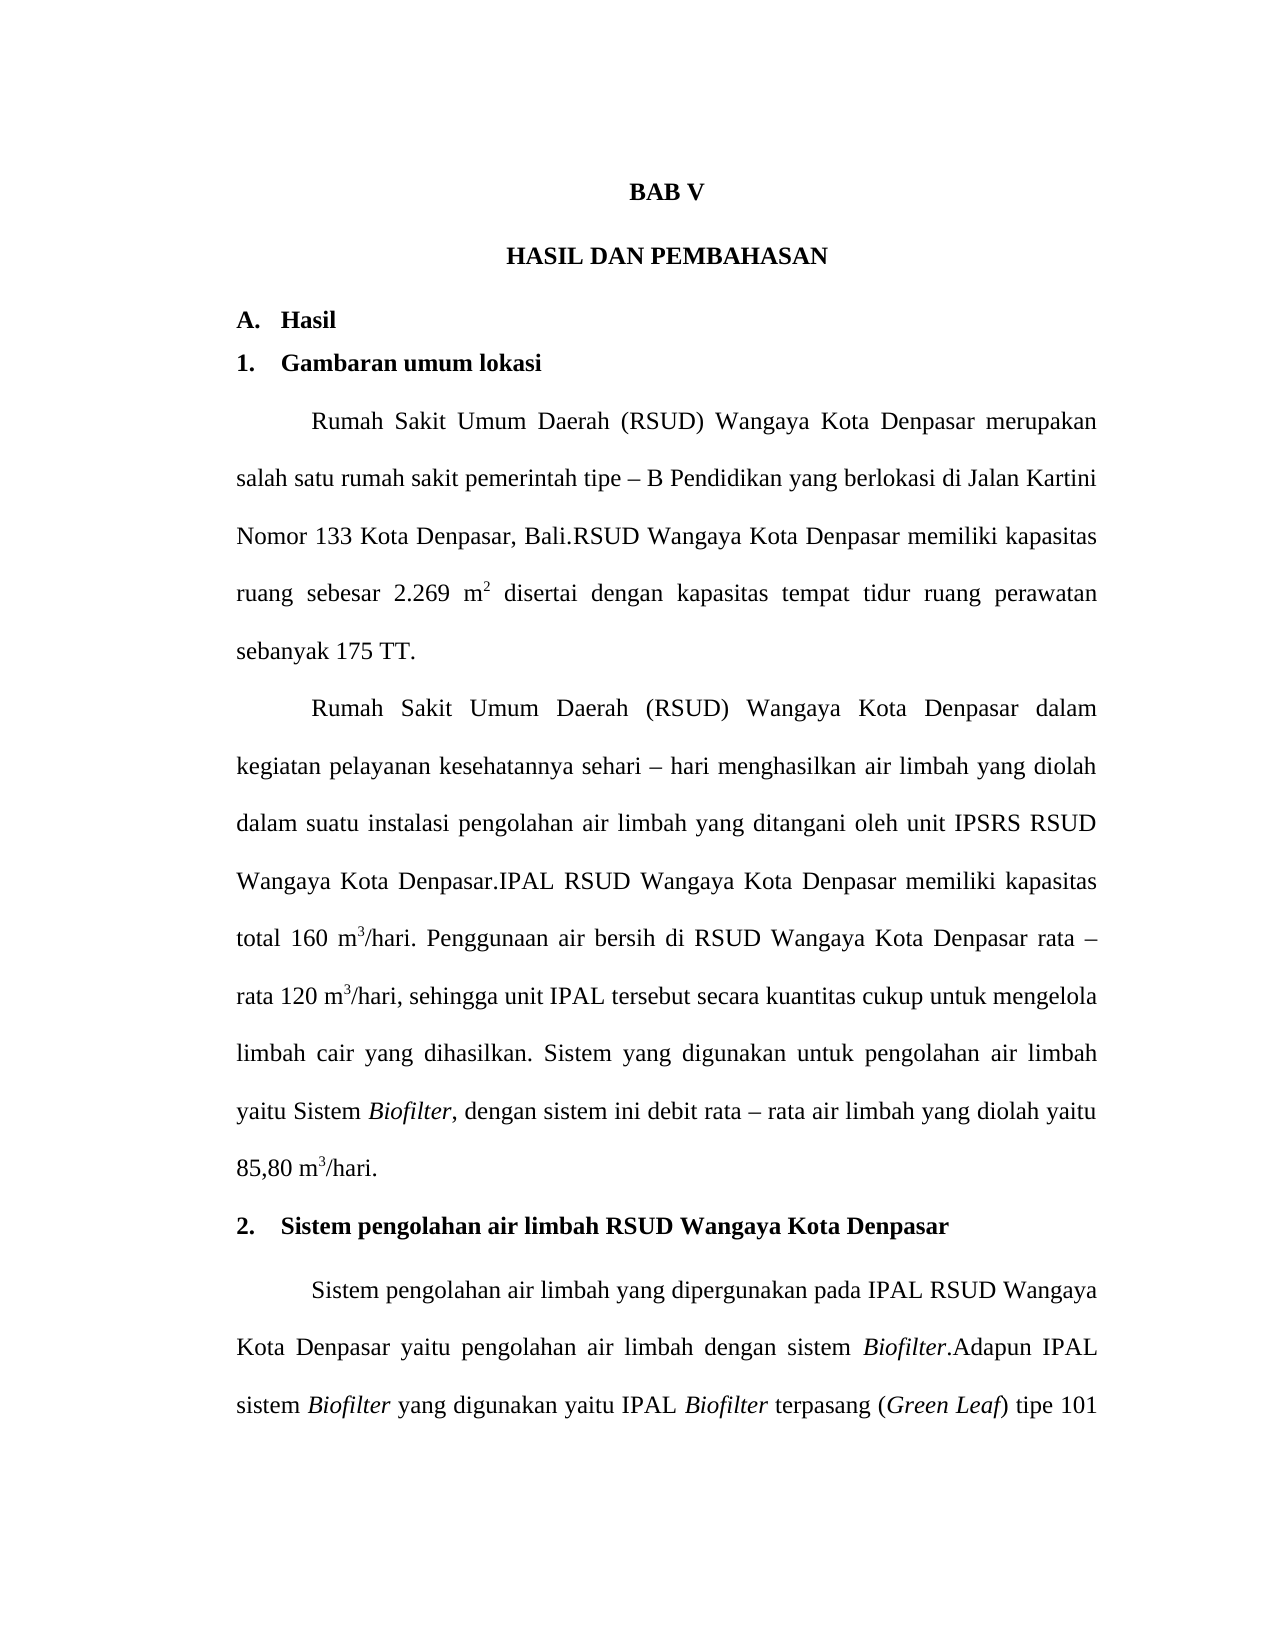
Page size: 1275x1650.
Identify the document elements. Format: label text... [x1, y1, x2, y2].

text Rumah Sakit Umum Daerah (RSUD) Wangaya Kota Denpasar merupakan salah satu rumah sakit pemerintah tipe – B Pendidikan yang berlokasi di Jalan Kartini Nomor 133 Kota Denpasar, Bali.RSUD Wangaya Kota Denpasar memiliki kapasitas ruang sebesar 2.269 m2 disertai dengan kapasitas tempat tidur ruang perawatan sebanyak 175 TT. [236, 406, 1098, 664]
list Hasil [236, 305, 1098, 334]
text HASIL DAN PEMBAHASAN [236, 241, 1098, 270]
text BAB V [236, 177, 1098, 206]
text Rumah Sakit Umum Daerah (RSUD) Wangaya Kota Denpasar dalam kegiatan pelayanan kesehatannya sehari – hari menghasilkan air limbah yang diolah dalam suatu instalasi pengolahan air limbah yang ditangani oleh unit IPSRS RSUD Wangaya Kota Denpasar.IPAL RSUD Wangaya Kota Denpasar memiliki kapasitas total 160 m3/hari. Penggunaan air bersih di RSUD Wangaya Kota Denpasar rata – rata 120 m3/hari, sehingga unit IPAL tersebut secara kuantitas cukup untuk mengelola limbah cair yang dihasilkan. Sistem yang digunakan untuk pengolahan air limbah yaitu Sistem Biofilter, dengan sistem ini debit rata – rata air limbah yang diolah yaitu 85,80 m3/hari. [236, 693, 1098, 1182]
list Gambaran umum lokasi [236, 348, 1098, 377]
list Sistem pengolahan air limbah RSUD Wangaya Kota Denpasar [236, 1211, 1098, 1239]
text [236, 1275, 1098, 1418]
